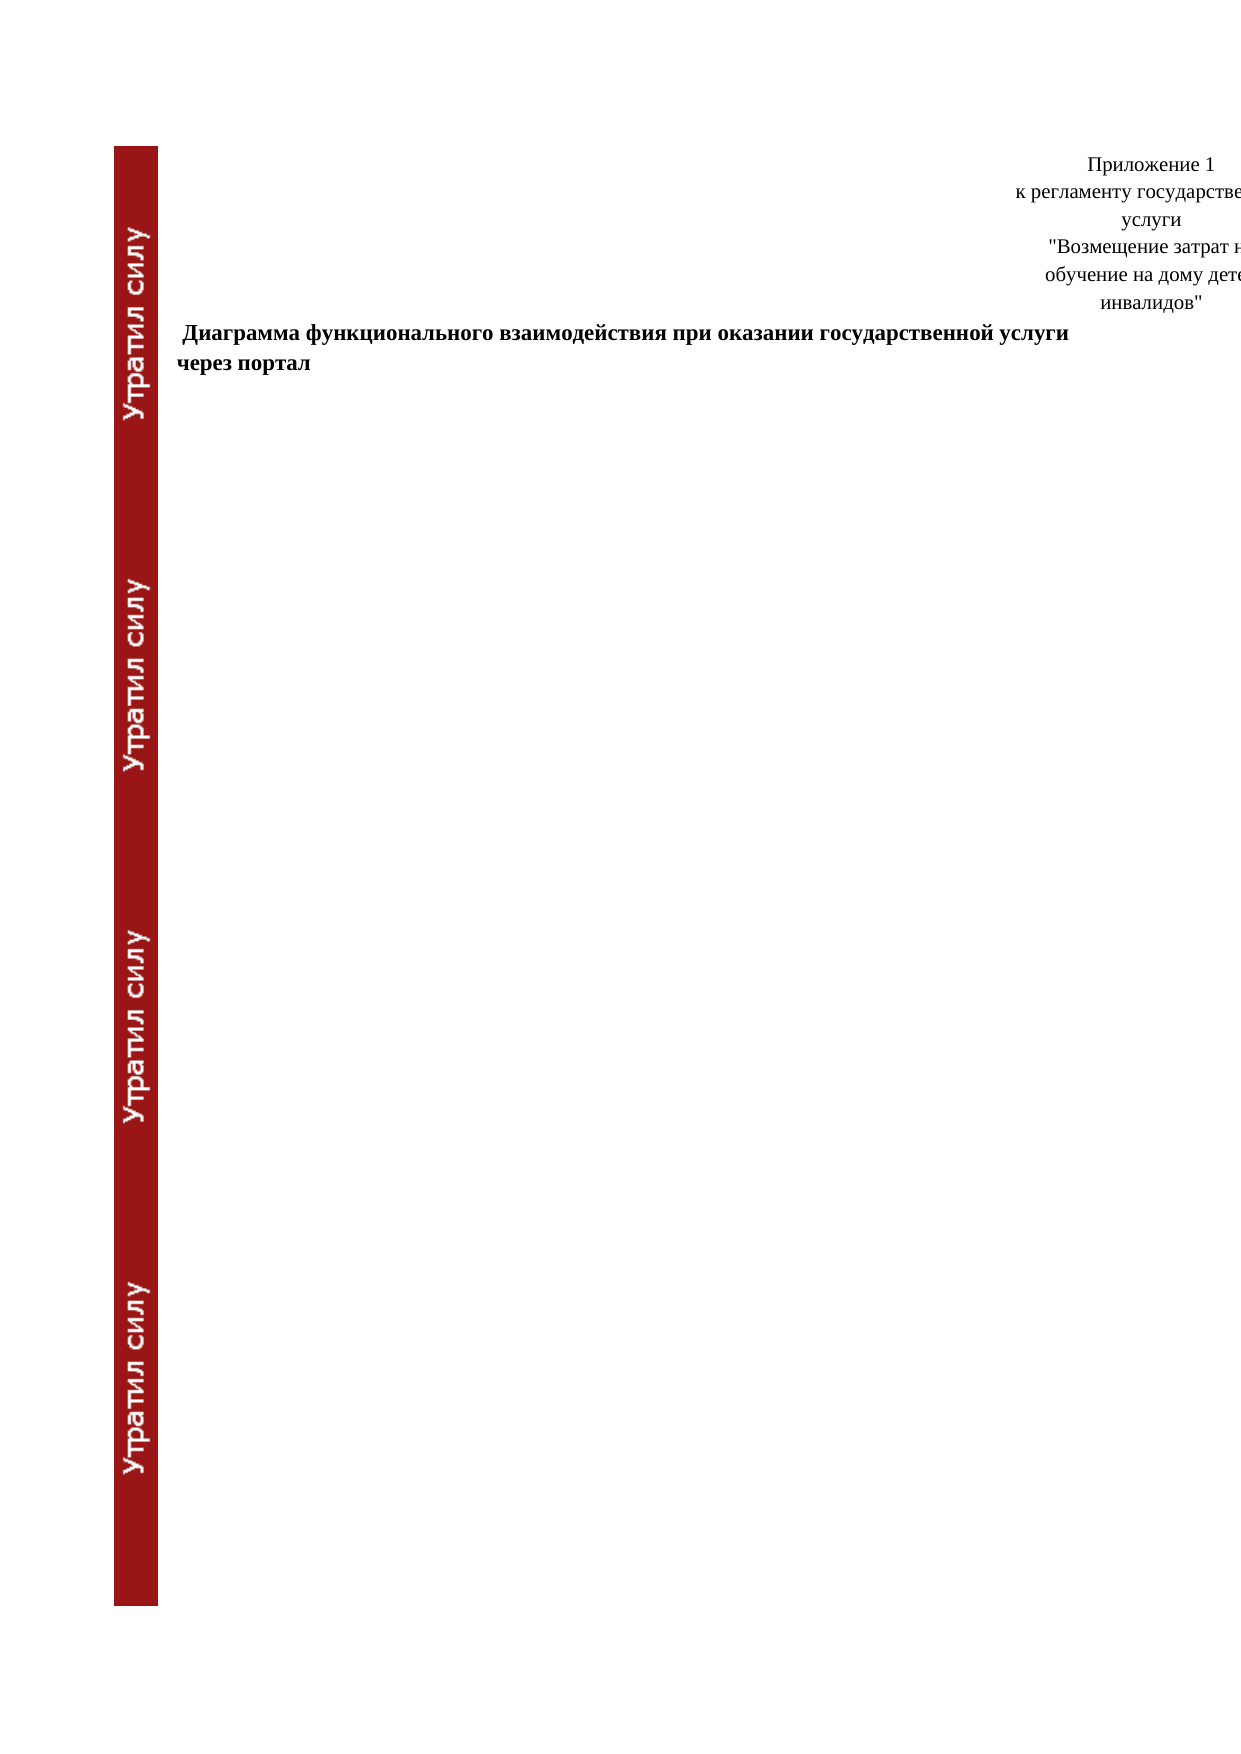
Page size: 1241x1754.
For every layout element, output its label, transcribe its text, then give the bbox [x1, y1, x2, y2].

table_header [101, 150, 912, 319]
table_header Приложение 1 к регламенту государственной услуги "Возмещение затрат на обучение на дому детей инвалидов" [912, 150, 1240, 319]
picture [114, 146, 158, 150]
text Диаграмма функционального взаимодействия при оказании государственной услуги через портал [112, 319, 1128, 376]
picture [114, 376, 158, 1606]
